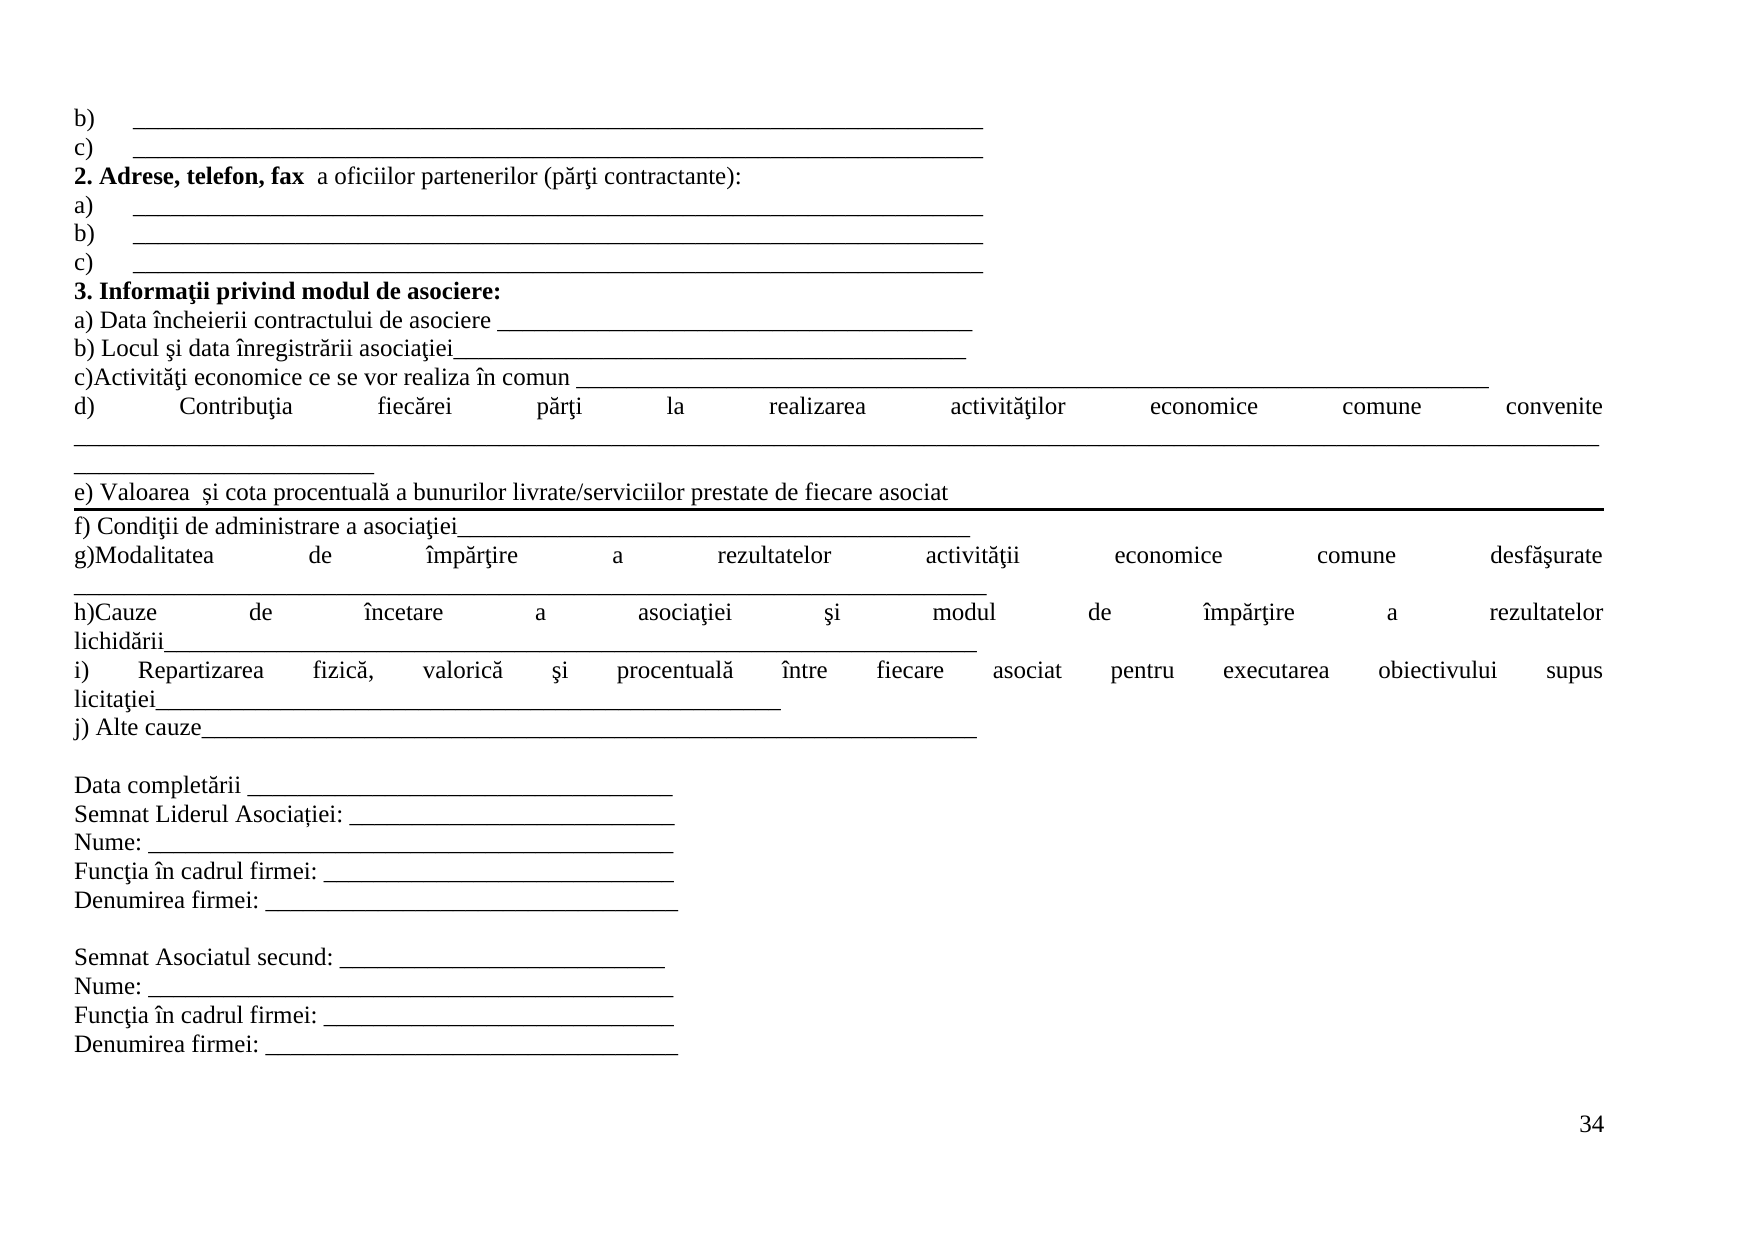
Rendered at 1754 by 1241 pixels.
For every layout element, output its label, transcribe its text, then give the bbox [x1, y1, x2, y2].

text c)Activităţi economice ce se vor realiza în comun _________________________________________________________________________ [74, 362, 1604, 391]
text i) Repartizarea fizică, valorică şi procentuală între fiecare asociat pentru executarea obiectivului supus licitaţiei__________________________________________________ [74, 655, 1604, 712]
text Semnat Liderul Asociației: __________________________ [74, 799, 1604, 827]
text g)Modalitatea de împărţire a rezultatelor activităţii economice comune desfăşurate _________________________________________________________________________ [74, 540, 1604, 597]
text Denumirea firmei: _________________________________ [74, 885, 1604, 914]
text Nume: __________________________________________ [74, 827, 1604, 856]
text h)Cauze de încetare a asociaţiei şi modul de împărţire a rezultatelor lichidării_________________________________________________________________ [74, 597, 1604, 655]
text Nume: __________________________________________ [74, 971, 1604, 1000]
list ____________________________________________________________________ [74, 190, 1604, 218]
list ____________________________________________________________________ [74, 218, 1604, 247]
text d) Contribuţia fiecărei părţi la realizarea activităţilor economice comune convenite __________________________________________________________________________________________________________________________________________________ [74, 391, 1604, 477]
text j) Alte cauze______________________________________________________________ [74, 712, 1604, 741]
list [74, 103, 1604, 132]
text 3. Informaţii privind modul de asociere: [74, 276, 1604, 305]
text Denumirea firmei: _________________________________ [74, 1029, 1604, 1057]
text Data completării __________________________________ [74, 770, 1604, 799]
text Funcţia în cadrul firmei: ____________________________ [74, 1000, 1604, 1029]
text Semnat Asociatul secund: __________________________ [74, 942, 1604, 971]
text f) Condiţii de administrare a asociaţiei_________________________________________ [74, 511, 1604, 540]
text a) Data încheierii contractului de asociere ______________________________________ [74, 305, 1604, 333]
text 2. Adrese, telefon, fax a oficiilor partenerilor (părţi contractante): [74, 161, 1604, 190]
text Funcţia în cadrul firmei: ____________________________ [74, 856, 1604, 885]
list ____________________________________________________________________ [74, 247, 1604, 276]
text e) Valoarea și cota procentuală a bunurilor livrate/serviciilor prestate de fiecare asociat [74, 477, 1604, 508]
text b) Locul şi data înregistrării asociaţiei_________________________________________ [74, 333, 1604, 362]
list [74, 132, 1604, 161]
